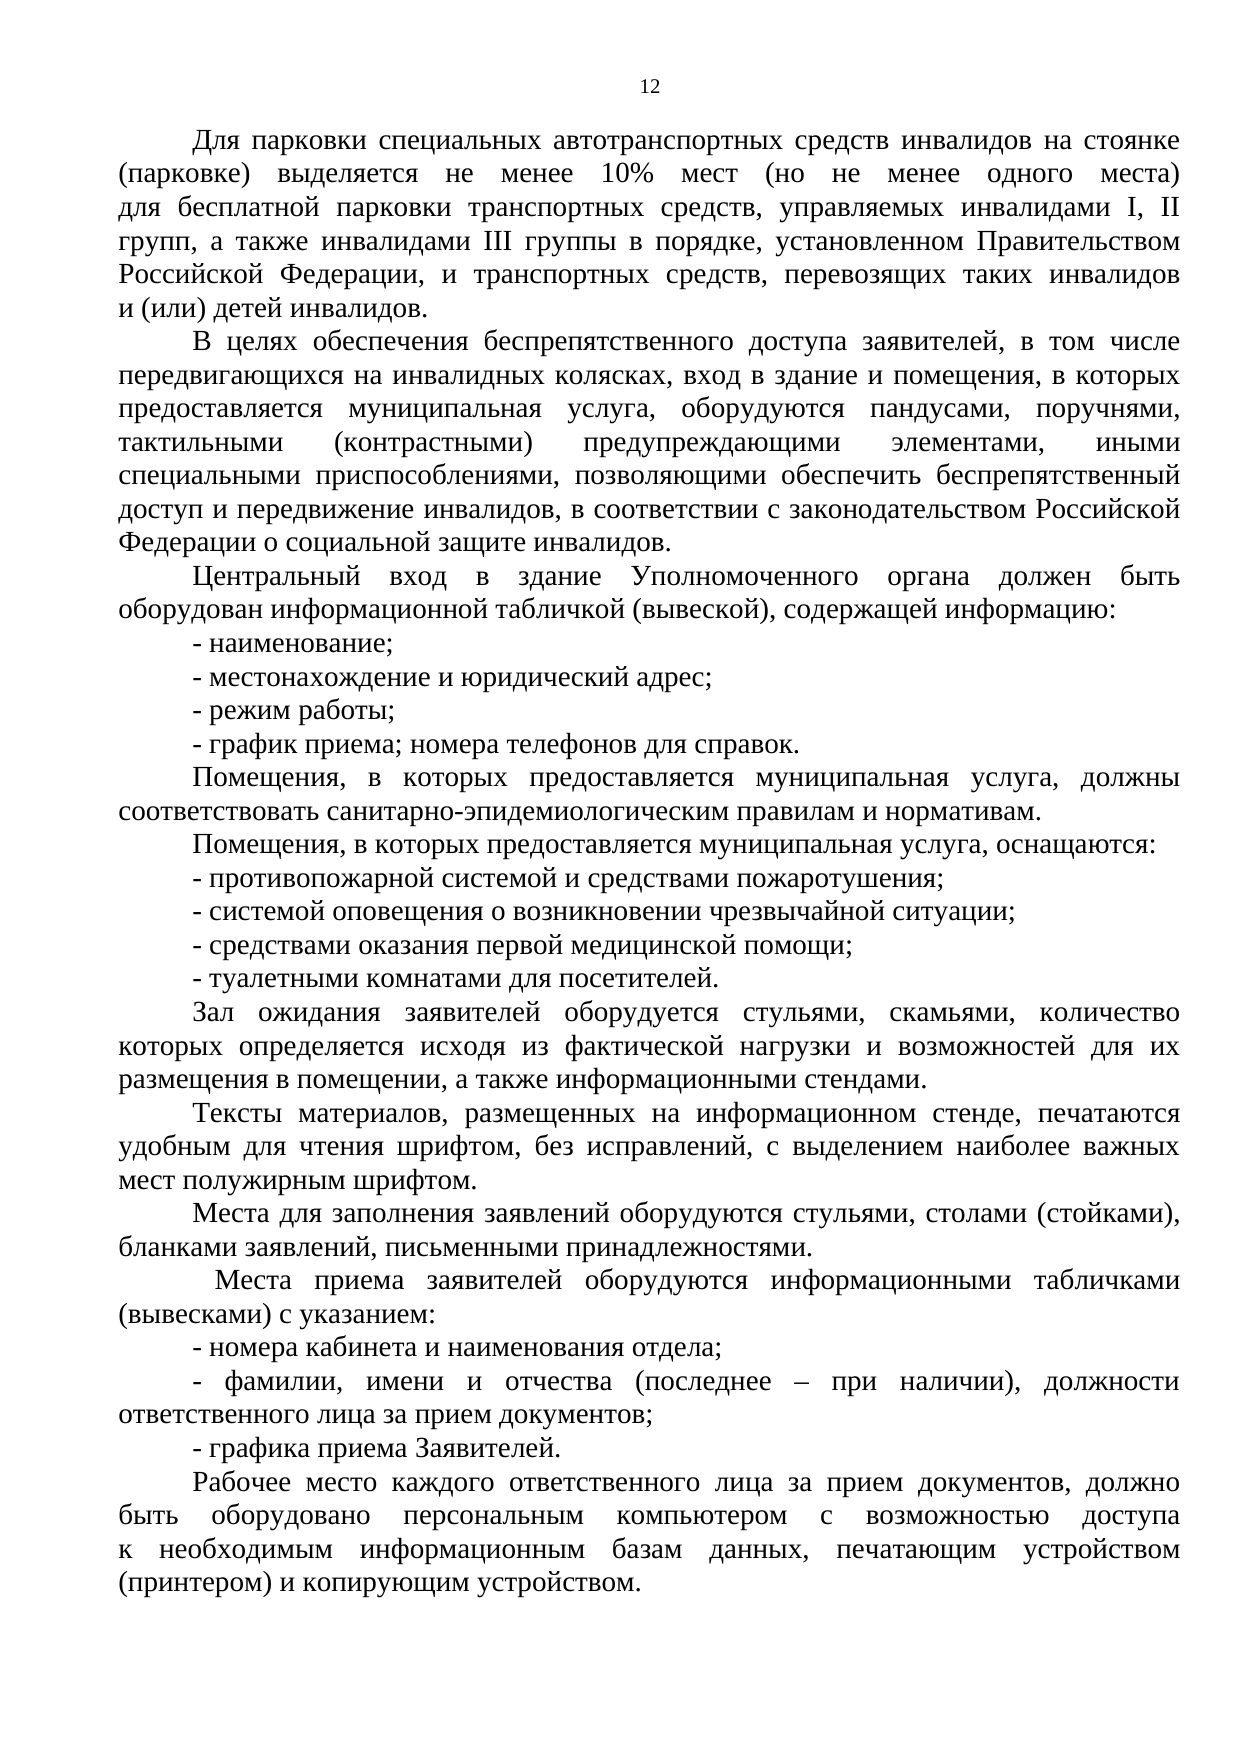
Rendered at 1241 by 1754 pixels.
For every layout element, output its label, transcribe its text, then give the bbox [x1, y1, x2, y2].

text - режим работы; [118, 692, 1181, 726]
text Места для заполнения заявлений оборудуются стульями, столами (стойками), бланками заявлений, письменными принадлежностями. [118, 1195, 1181, 1262]
text Помещения, в которых предоставляется муниципальная услуга, оснащаются: [118, 826, 1181, 860]
text Центральный вход в здание Уполномоченного органа должен быть оборудован информационной табличкой (вывеской), содержащей информацию: [118, 558, 1181, 625]
text - средствами оказания первой медицинской помощи; [118, 927, 1181, 961]
text - наименование; [118, 625, 1181, 659]
text - местонахождение и юридический адрес; [118, 659, 1181, 692]
text - номера кабинета и наименования отдела; [118, 1329, 1181, 1363]
text Зал ожидания заявителей оборудуется стульями, скамьями, количество которых определяется исходя из фактической нагрузки и возможностей для их размещения в помещении, а также информационными стендами. [118, 994, 1181, 1095]
text Места приема заявителей оборудуются информационными табличками (вывесками) с указанием: [118, 1262, 1181, 1329]
text - системой оповещения о возникновении чрезвычайной ситуации; [118, 893, 1181, 927]
text - туалетными комнатами для посетителей. [118, 961, 1181, 994]
text В целях обеспечения беспрепятственного доступа заявителей, в том числе передвигающихся на инвалидных колясках, вход в здание и помещения, в которых предоставляется муниципальная услуга, оборудуются пандусами, поручнями, тактильными (контрастными) предупреждающими элементами, иными специальными приспособлениями, позволяющими обеспечить беспрепятственный доступ и передвижение инвалидов, в соответствии с законодательством Российской Федерации о социальной защите инвалидов. [118, 323, 1181, 558]
text - противопожарной системой и средствами пожаротушения; [118, 860, 1181, 893]
text - графика приема Заявителей. [118, 1430, 1181, 1464]
text Рабочее место каждого ответственного лица за прием документов, должно быть оборудовано персональным компьютером с возможностью доступа к необходимым информационным базам данных, печатающим устройством (принтером) и копирующим устройством. [118, 1464, 1181, 1598]
text Тексты материалов, размещенных на информационном стенде, печатаются удобным для чтения шрифтом, без исправлений, с выделением наиболее важных мест полужирным шрифтом. [118, 1095, 1181, 1195]
text Для парковки специальных автотранспортных средств инвалидов на стоянке (парковке) выделяется не менее 10% мест (но не менее одного места) для бесплатной парковки транспортных средств, управляемых инвалидами I, II групп, а также инвалидами III группы в порядке, установленном Правительством Российской Федерации, и транспортных средств, перевозящих таких инвалидов и (или) детей инвалидов. [118, 122, 1181, 323]
text - фамилии, имени и отчества (последнее – при наличии), должности ответственного лица за прием документов; [118, 1363, 1181, 1430]
text - график приема; номера телефонов для справок. [118, 726, 1181, 759]
text Помещения, в которых предоставляется муниципальная услуга, должны соответствовать санитарно-эпидемиологическим правилам и нормативам. [118, 759, 1181, 826]
